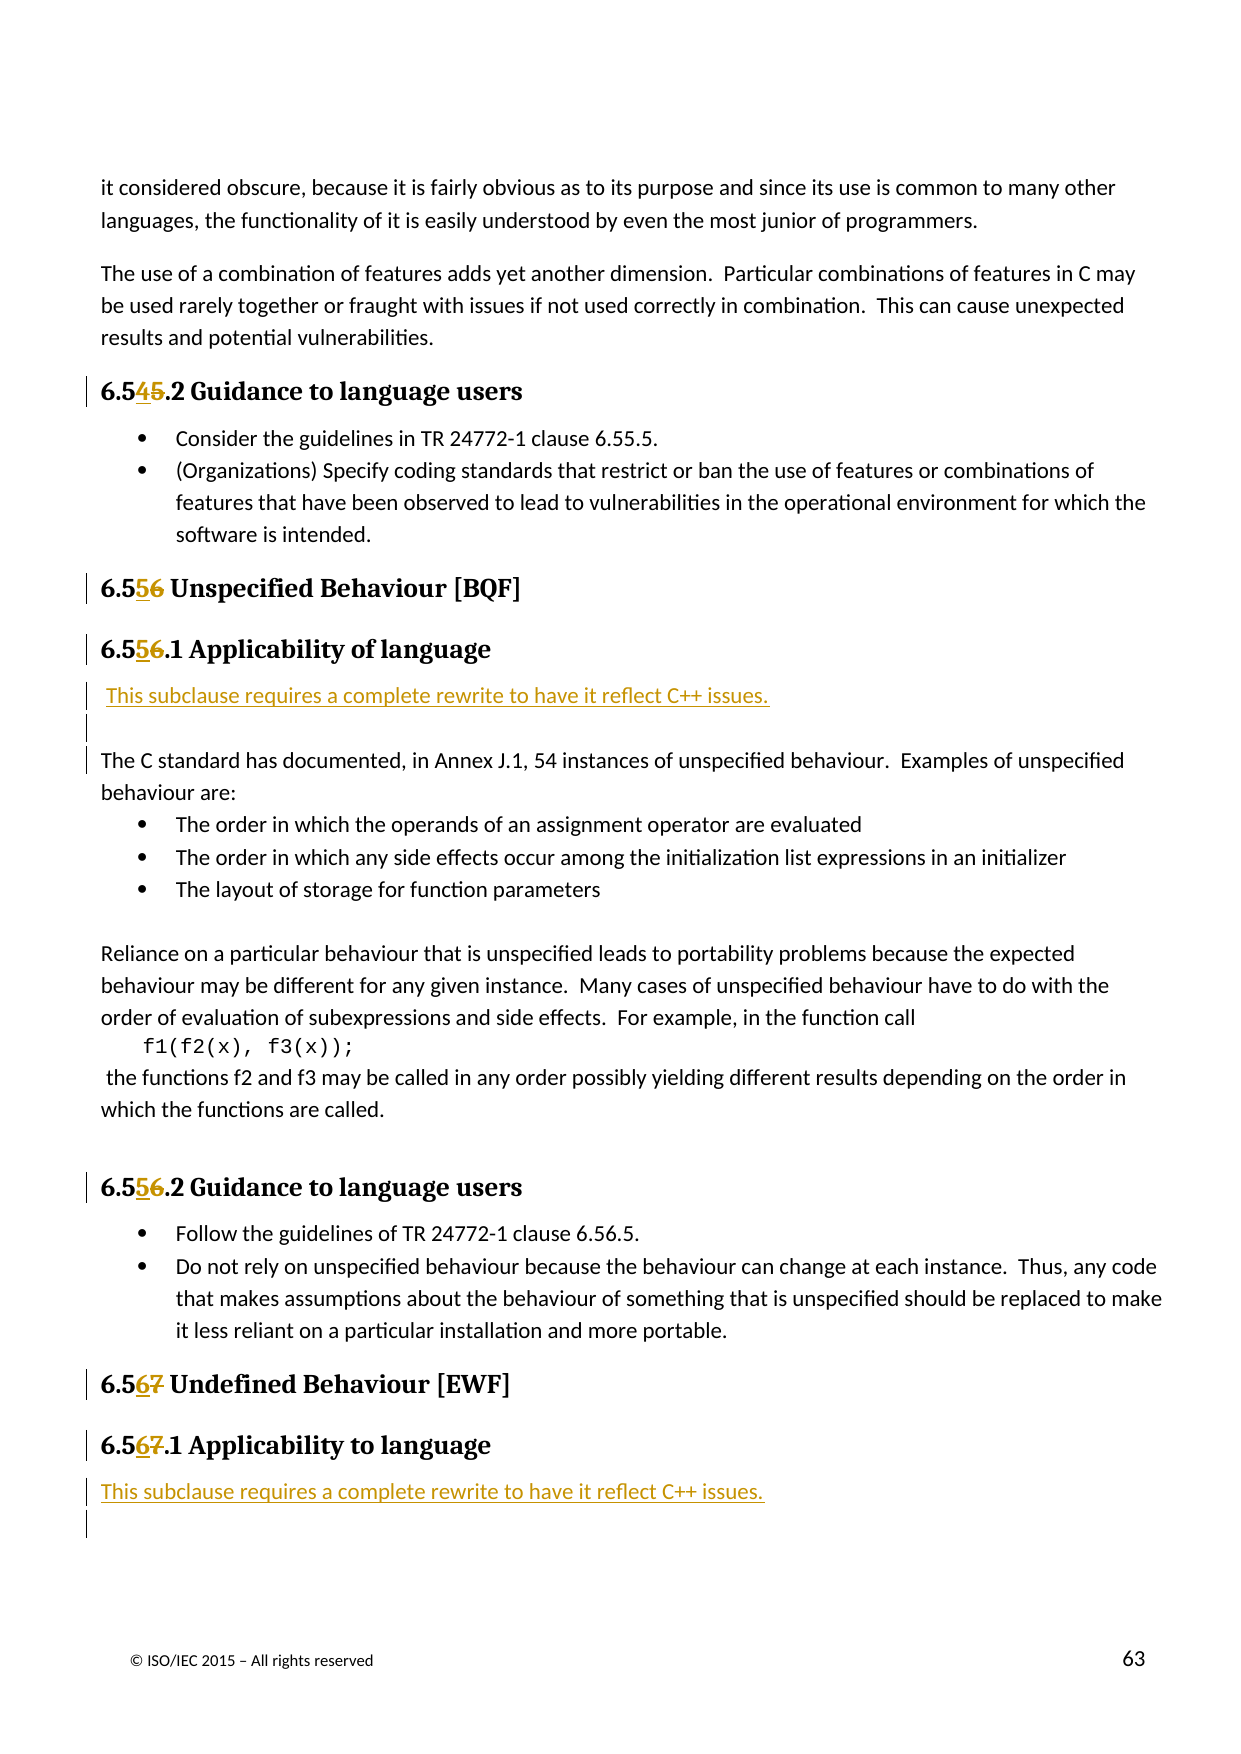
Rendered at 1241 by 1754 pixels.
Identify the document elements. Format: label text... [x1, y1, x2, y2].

list Consider the guidelines in TR 24772-1 clause 6.55.5. [138, 424, 1164, 452]
subtitle 6.5 Undefined Behaviour [EWF] [101, 1369, 1164, 1400]
list The order in which any side effects occur among the initialization list expressions in an initializer [138, 843, 1164, 871]
list Do not rely on unspecified behaviour because the behaviour can change at each instance. Thus, any code that makes assumptions about the behaviour of something that is unspecified should be replaced to make it less reliant on a particular installation and more portable. [138, 1252, 1164, 1344]
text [101, 173, 1164, 234]
text The use of a combination of features adds yet another dimension. Particular combinations of features in C may be used rarely together or fraught with issues if not used correctly in combination. This can cause unexpected results and potential vulnerabilities. [101, 259, 1164, 351]
text the functions f2 and f3 may be called in any order possibly yielding different results depending on the order in which the functions are called. [101, 1063, 1164, 1123]
text Reliance on a particular behaviour that is unspecified leads to portability problems because the expected behaviour may be different for any given instance. Many cases of unspecified behaviour have to do with the order of evaluation of subexpressions and side effects. For example, in the function call [101, 939, 1164, 1032]
list (Organizations) Specify coding standards that restrict or ban the use of features or combinations of features that have been observed to lead to vulnerabilities in the operational environment for which the software is intended. [138, 456, 1164, 548]
subtitle 6.5.1 Applicability to language [101, 1430, 1164, 1461]
list Follow the guidelines of TR 24772-1 clause 6.56.5. [138, 1219, 1164, 1248]
subtitle 6.5.2 Guidance to language users [101, 1172, 1164, 1203]
subtitle 6.5.2 Guidance to language users [101, 376, 1164, 407]
list The order in which the operands of an assignment operator are evaluated [138, 810, 1164, 838]
subtitle 6.5.1 Applicability of language [101, 634, 1164, 665]
text The C standard has documented, in Annex J.1, 54 instances of unspecified behaviour. Examples of unspecified behaviour are: [101, 746, 1164, 806]
subtitle 6.5 Unspecified Behaviour [BQF] [101, 573, 1164, 604]
text f1(f2(x), f3(x)); [101, 1036, 1164, 1059]
list The layout of storage for function parameters [138, 875, 1164, 903]
